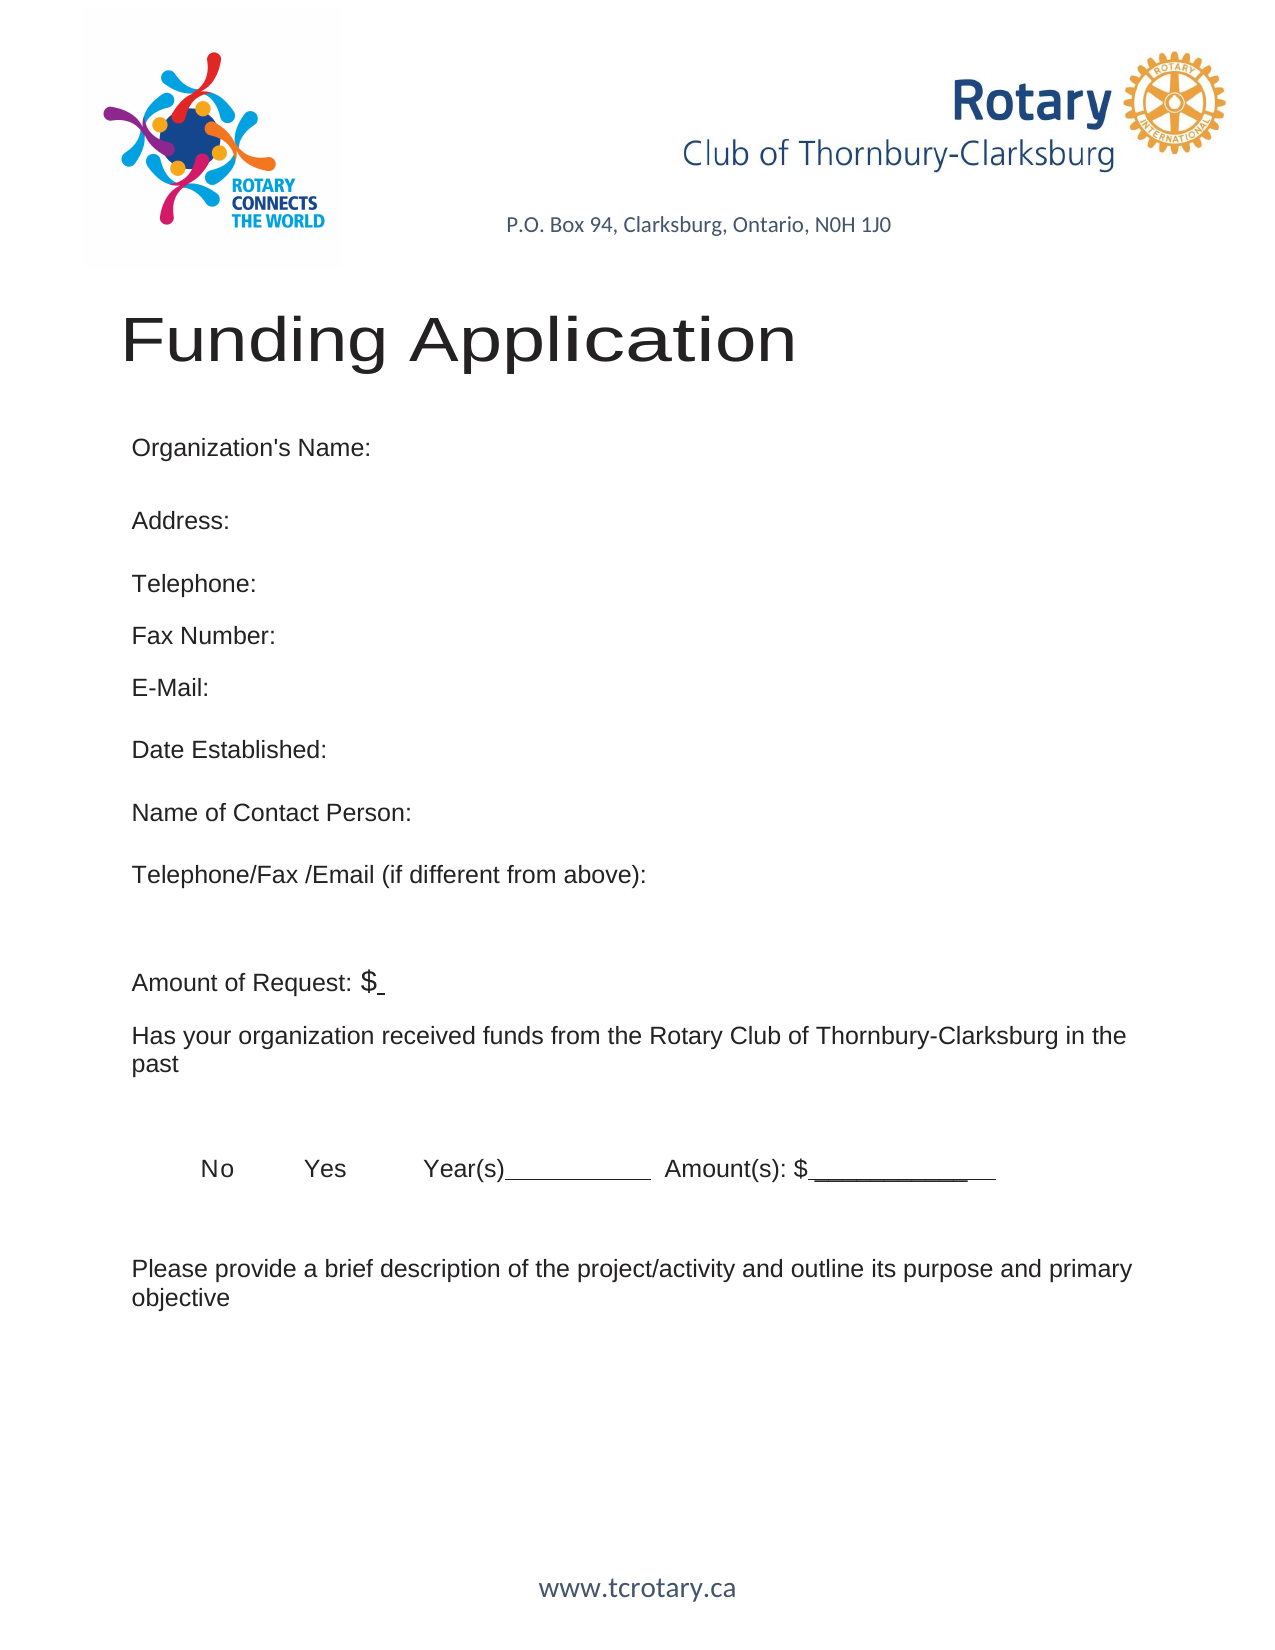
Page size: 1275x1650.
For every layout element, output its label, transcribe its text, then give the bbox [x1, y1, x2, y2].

text Date Established: [131, 735, 1157, 763]
text Please provide a brief description of the project/activity and outline its purpose and primary objective [131, 1254, 1157, 1311]
text Address: [131, 506, 1157, 534]
text Fax Number: [131, 620, 1157, 649]
picture [668, 45, 1237, 173]
text Has your organization received funds from the Rotary Club of Thornbury-Clarksburg in the past [131, 1020, 1157, 1077]
text Telephone/Fax /Email (if different from above): [131, 860, 1157, 888]
picture [82, 9, 342, 269]
text Organization's Name: [131, 433, 1157, 461]
text Telephone: [131, 568, 1157, 597]
text E-Mail: [131, 672, 1157, 701]
text Name of Contact Person: [131, 797, 1157, 826]
text Amount of Request: $ [131, 964, 1157, 997]
text N o Yes Year(s) Amount(s): $ ___________ [120, 1150, 1163, 1183]
text Funding Application [120, 303, 922, 375]
